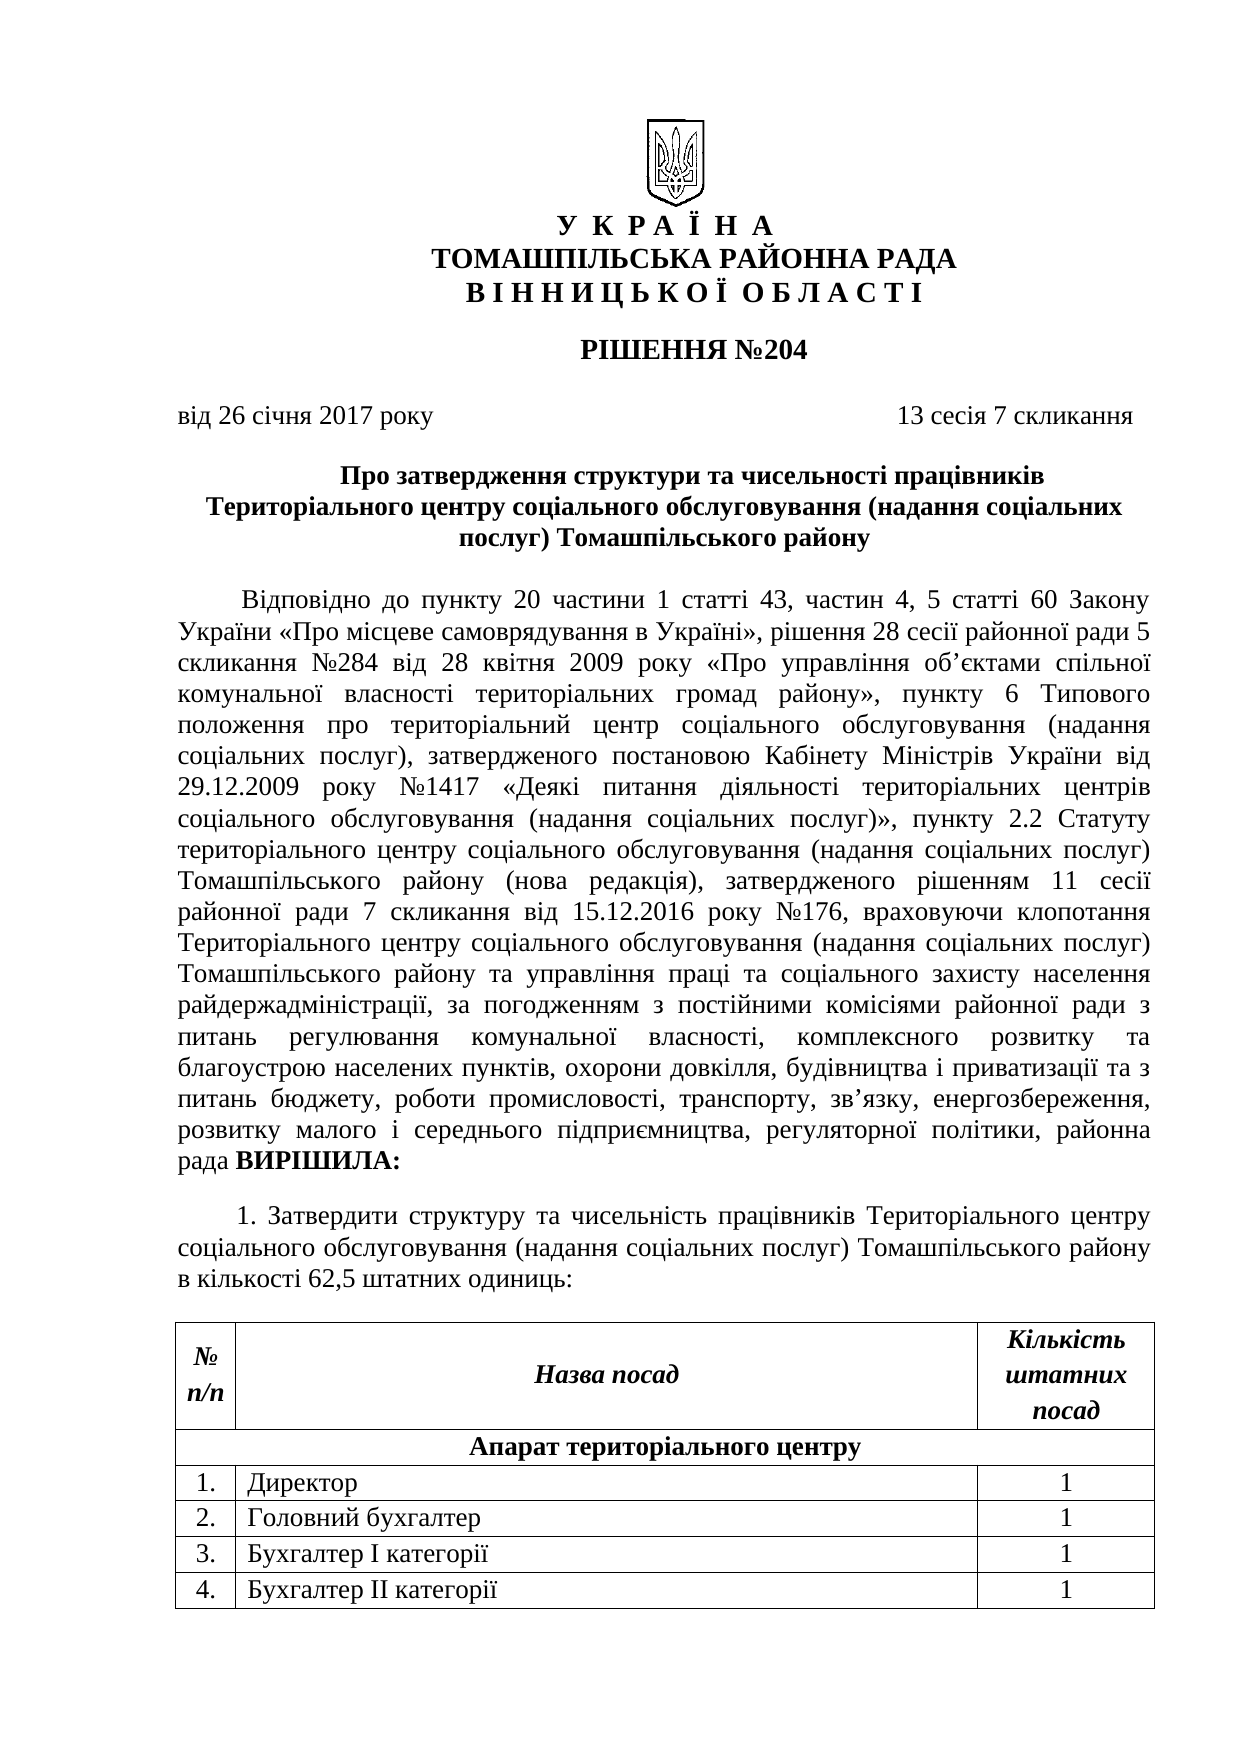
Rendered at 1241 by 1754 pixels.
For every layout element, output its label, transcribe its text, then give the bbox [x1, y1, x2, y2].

table_cell 1 [978, 1466, 1154, 1500]
table_cell Бухгалтер І категорії [236, 1537, 977, 1572]
table_cell 1 [978, 1501, 1154, 1536]
table_cell 4. [176, 1573, 235, 1607]
subtitle ТОМАШПІЛЬСЬКА РАЙОННА РАДА [177, 241, 1152, 275]
table_cell 3. [176, 1537, 235, 1572]
text РІШЕННЯ №204 [177, 332, 1152, 366]
text Відповідно до пункту 20 частини 1 статті 43, частин 4, 5 статті 60 Закону України «Про місцеве самоврядування в Україні», рішення 28 сесії районної ради 5 скликання №284 від 28 квітня 2009 року «Про управління об’єктами спільної комунальної власності територіальних громад району», пункту 6 Типового положення про територіальний центр соціального обслуговування (надання соціальних послуг), затвердженого постановою Кабінету Міністрів України від 29.12.2009 року №1417 «Деякі питання діяльності територіальних центрів соціального обслуговування (надання соціальних послуг)», пункту 2.2 Статуту територіального центру соціального обслуговування (надання соціальних послуг) Томашпільського району (нова редакція), затвердженого рішенням 11 сесії районної ради 7 скликання від 15.12.2016 року №176, враховуючи клопотання Територіального центру соціального обслуговування (надання соціальних послуг) Томашпільського району та управління праці та соціального захисту населення райдержадміністрації, за погодженням з постійними комісіями районної ради з питань регулювання комунальної власності, комплексного розвитку та благоустрою населених пунктів, охорони довкілля, будівництва і приватизації та з питань бюджету, роботи промисловості, транспорту, зв’язку, енергозбереження, розвитку малого і середнього підприємництва, регуляторної політики, районна рада ВИРІШИЛА: [177, 584, 1152, 1175]
text 1. Затвердити структуру та чисельність працівників Територіального центру соціального обслуговування (надання соціальних послуг) Томашпільського району в кількості 62,5 штатних одиниць: [177, 1199, 1152, 1293]
table_cell 1. [176, 1466, 235, 1500]
text від 26 січня 2017 року 13 сесія 7 скликання [177, 399, 1152, 431]
picture [645, 118, 705, 208]
table_cell Бухгалтер ІІ категорії [236, 1573, 977, 1607]
table_cell Головний бухгалтер [236, 1501, 977, 1536]
text Про затвердження структури та чисельності працівників Територіального центру соціального обслуговування (надання соціальних послуг) Томашпільського району [177, 459, 1152, 552]
text У К Р А Ї Н А [177, 118, 1152, 241]
table_cell Апарат територіального центру [176, 1430, 1154, 1464]
table_header Кількість штатних посад [978, 1323, 1154, 1429]
table_header № п/п [176, 1323, 235, 1429]
table_cell 2. [176, 1501, 235, 1536]
subtitle В І Н Н И Ц Ь К О Ї О Б Л А С Т І [177, 275, 1152, 308]
table_cell Директор [236, 1466, 977, 1500]
table_cell 1 [978, 1537, 1154, 1572]
table_cell 1 [978, 1573, 1154, 1607]
table_header Назва посад [236, 1323, 977, 1429]
